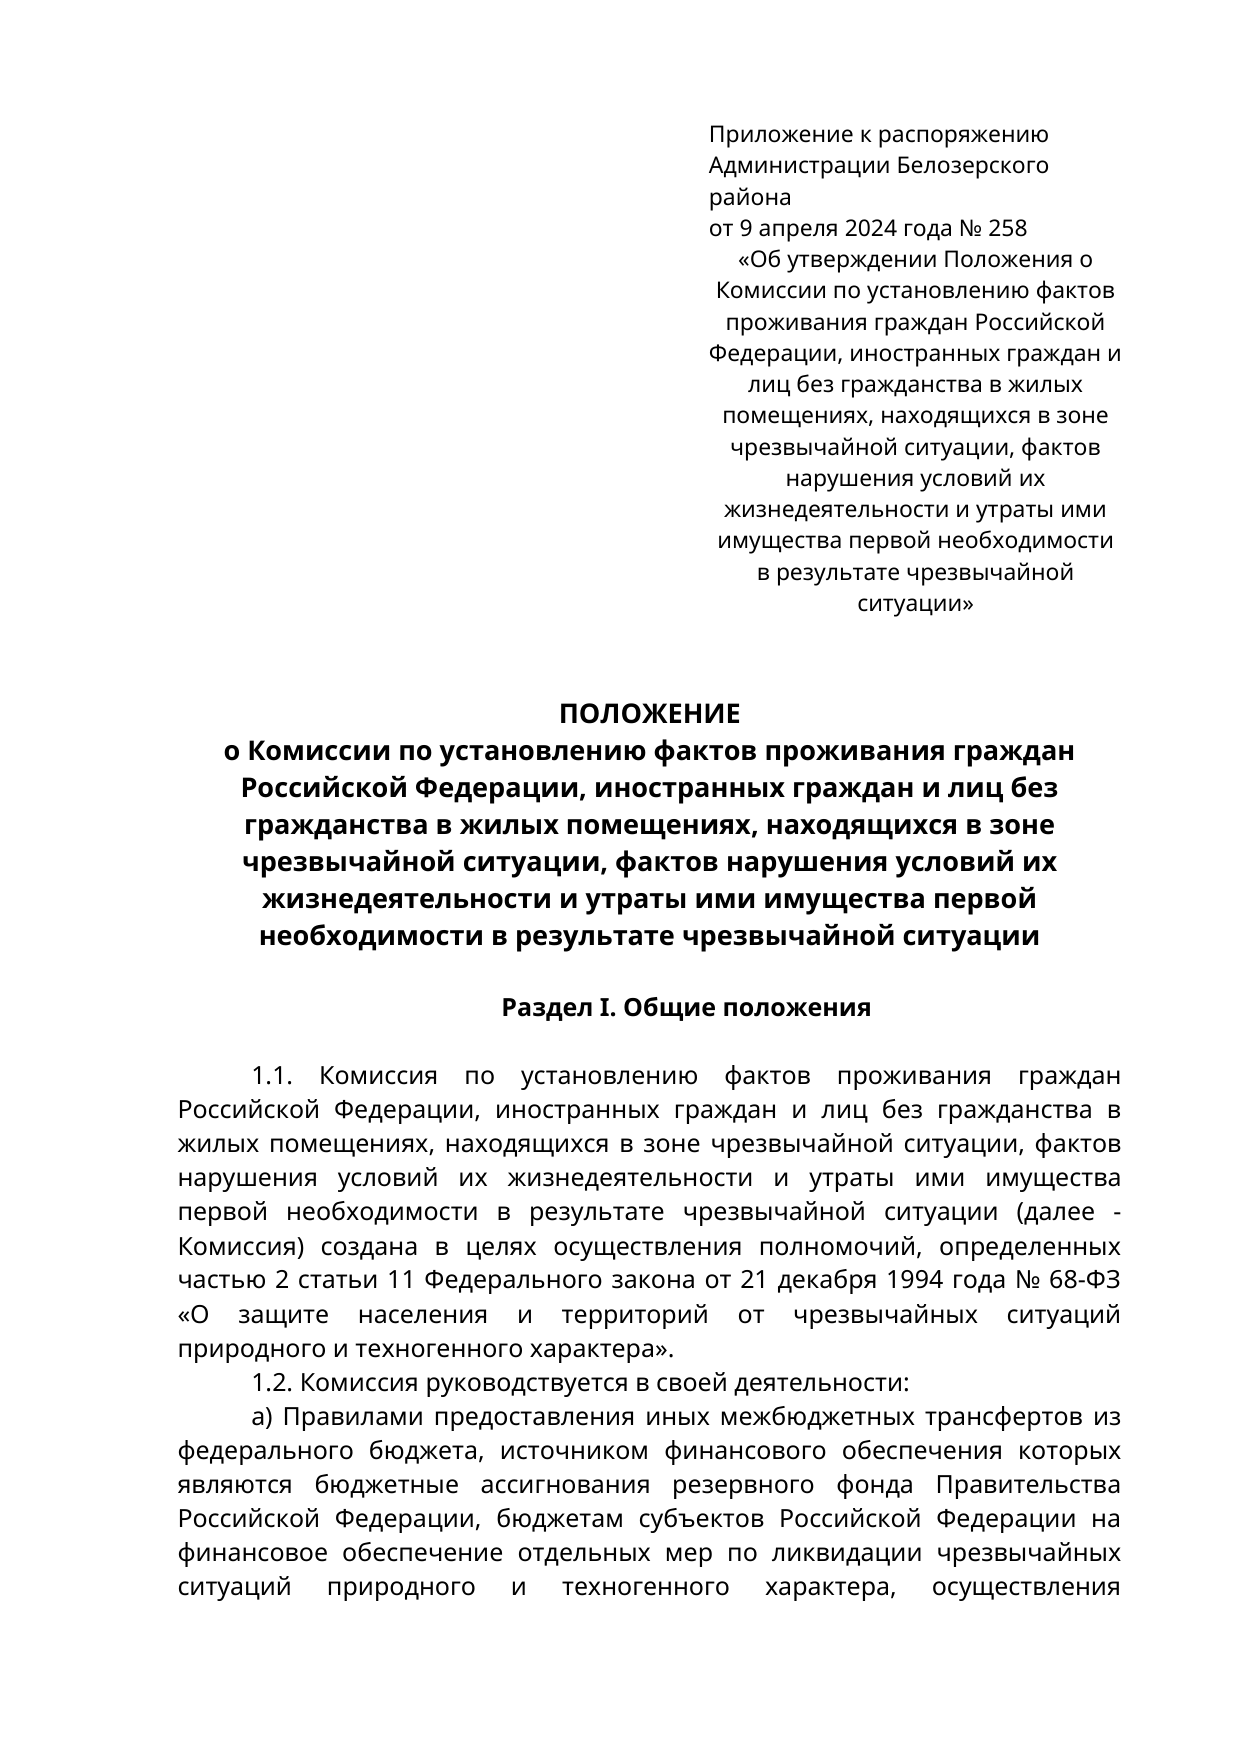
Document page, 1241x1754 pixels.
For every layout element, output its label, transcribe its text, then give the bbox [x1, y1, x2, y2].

text 1.2. Комиссия руководствуется в своей деятельности: [177, 1364, 1122, 1398]
text Администрации Белозерского района [709, 149, 1122, 212]
text о Комиссии по установлению фактов проживания граждан Российской Федерации, иностранных граждан и лиц без гражданства в жилых помещениях, находящихся в зоне чрезвычайной ситуации, фактов нарушения условий их жизнедеятельности и утраты ими имущества первой необходимости в результате чрезвычайной ситуации [177, 732, 1122, 953]
text Раздел I. Общие положения [177, 990, 1122, 1024]
text от 9 апреля 2024 года № 258 [709, 212, 1122, 243]
text 1.1. Комиссия по установлению фактов проживания граждан Российской Федерации, иностранных граждан и лиц без гражданства в жилых помещениях, находящихся в зоне чрезвычайной ситуации, фактов нарушения условий их жизнедеятельности и утраты ими имущества первой необходимости в результате чрезвычайной ситуации (далее - Комиссия) создана в целях осуществления полномочий, определенных частью 2 статьи 11 Федерального закона от 21 декабря 1994 года № 68-ФЗ «О защите населения и территорий от чрезвычайных ситуаций природного и техногенного характера». [177, 1058, 1122, 1364]
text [177, 1398, 1122, 1603]
text ПОЛОЖЕНИЕ [177, 695, 1122, 732]
text «Об утверждении Положения о Комиссии по установлению фактов проживания граждан Российской Федерации, иностранных граждан и лиц без гражданства в жилых помещениях, находящихся в зоне чрезвычайной ситуации, фактов нарушения условий их жизнедеятельности и утраты ими имущества первой необходимости в результате чрезвычайной ситуации» [709, 243, 1122, 618]
text Приложение к распоряжению [709, 118, 1122, 149]
